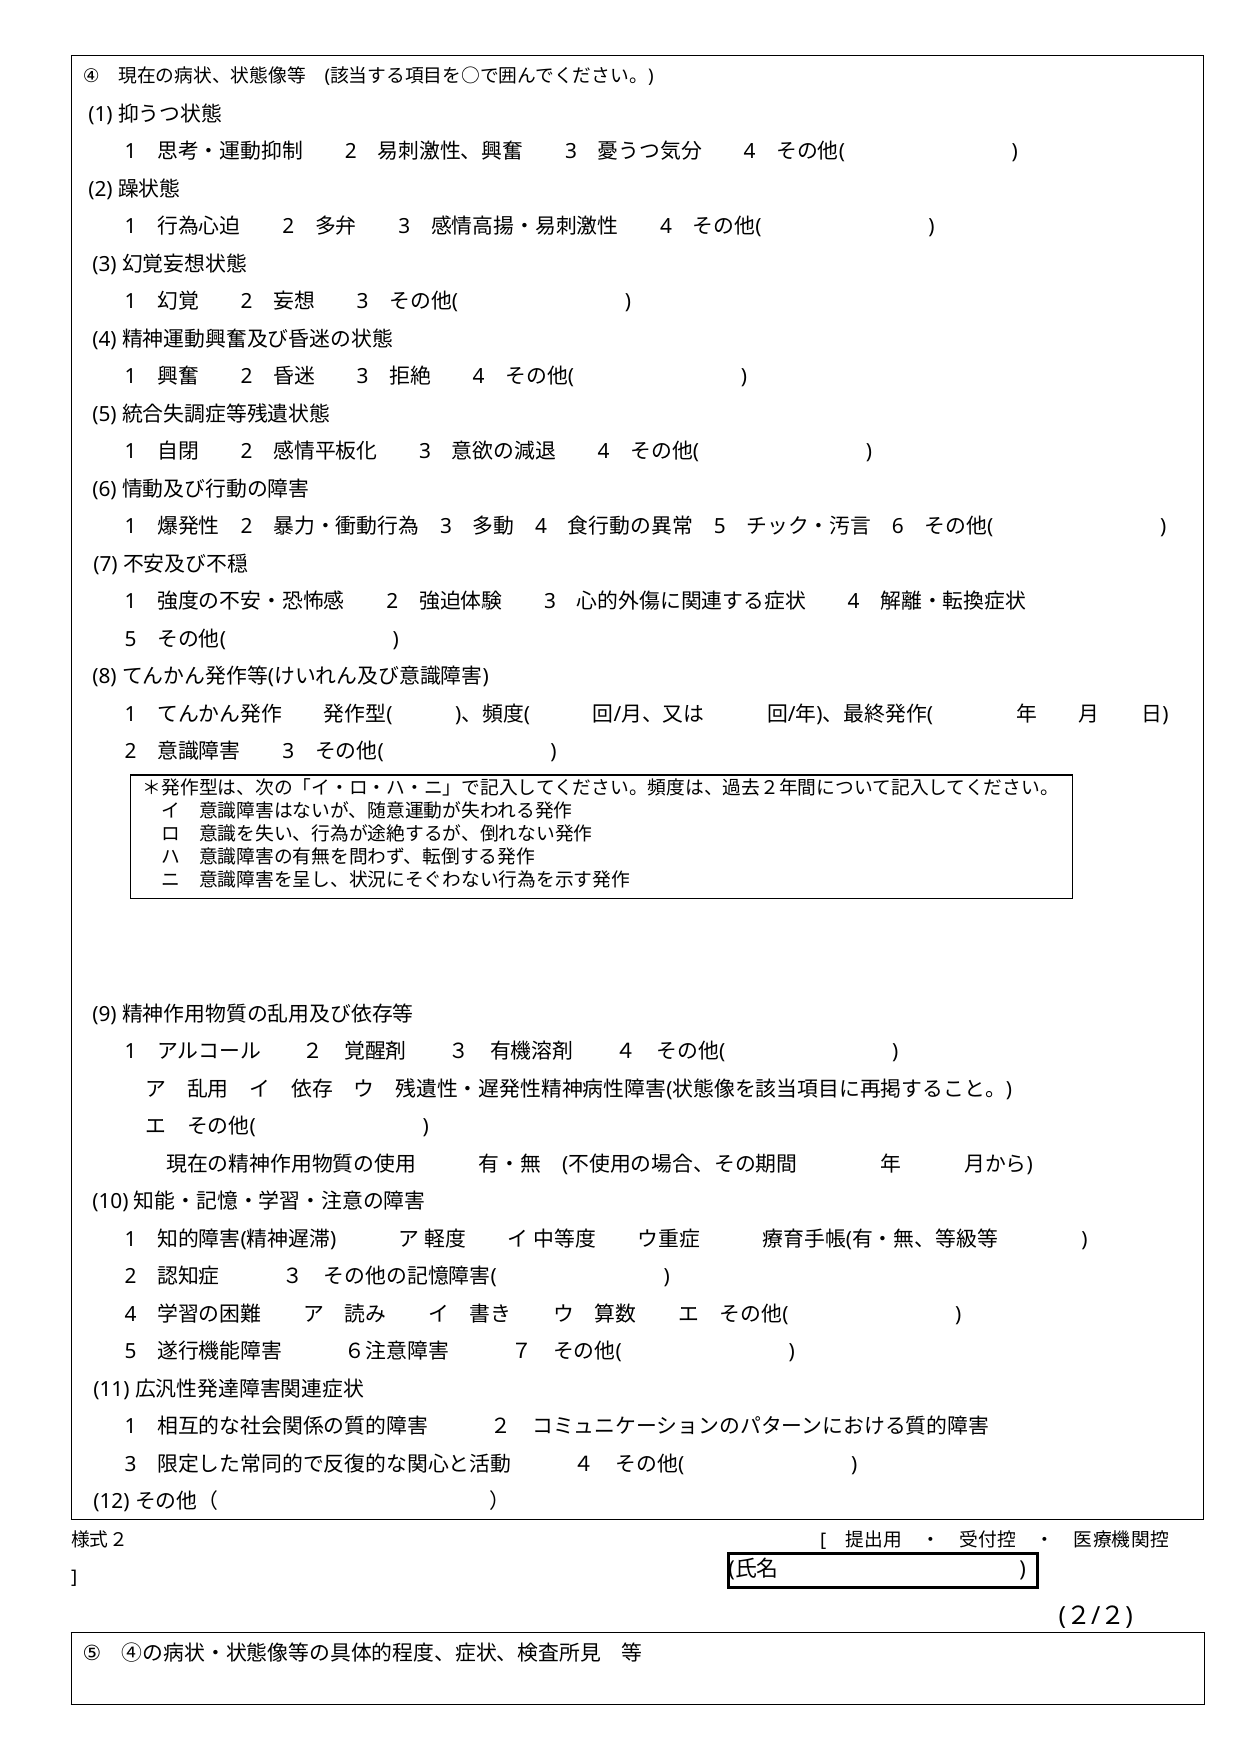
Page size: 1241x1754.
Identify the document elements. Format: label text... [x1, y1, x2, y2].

text 様式２ [ 提出用 ・ 受付控 ・ 医療機関控 ] [71, 1520, 1169, 1594]
table_cell ④ 現在の病状、状態像等 (該当する項目を○で囲んでください。) (1) 抑うつ状態 1 思考・運動抑制 2 易刺激性、興奮 3 憂うつ気分 4 その他( ) (2) 躁状態 1 行為心迫 2 多弁 3 感情高揚・易刺激性 4 その他( ) (3) 幻覚妄想状態 1 幻覚 2 妄想 3 その他( ) (4) 精神運動興奮及び昏迷の状態 1 興奮 2 昏迷 3 拒絶 4 その他( ) (5) 統合失調症等残遺状態 1 自閉 2 感情平板化 3 意欲の減退 4 その他( ) (6) 情動及び行動の障害 1 爆発性 2 暴力・衝動行為 3 多動 4 食行動の異常 5 チック・汚言 6 その他( ) (7) 不安及び不穏 1 強度の不安・恐怖感 2 強迫体験 3 心的外傷に関連する症状 4 解離・転換症状 5 その他( ) (8) てんかん発作等(けいれん及び意識障害) 1 てんかん発作 発作型( )、頻度( 回/月、又は 回/年)、最終発作( 年 月 日) 2 意識障害 3 その他( ) (9) 精神作用物質の乱用及び依存等 1 アルコール ２ 覚醒剤 ３ 有機溶剤 ４ その他( ) ア 乱用 イ 依存 ウ 残遺性・遅発性精神病性障害(状態像を該当項目に再掲すること。) エ その他( ) 現在の精神作用物質の使用 有・無 (不使用の場合、その期間 年 月から) (10) 知能・記憶・学習・注意の障害 1 知的障害(精神遅滞) ア 軽度 イ 中等度 ウ重症 療育手帳(有・無、等級等 ) 2 認知症 ３ その他の記憶障害( ) 4 学習の困難 ア 読み イ 書き ウ 算数 エ その他( ) 5 遂行機能障害 ６注意障害 ７ その他( ) (11) 広汎性発達障害関連症状 1 相互的な社会関係の質的障害 ２ コミュニケーションのパターンにおける質的障害 3 限定した常同的で反復的な関心と活動 ４ その他( ) (12) その他（ ） [72, 56, 1203, 1518]
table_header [72, 1633, 1204, 1704]
text (２/２) [71, 1594, 1169, 1632]
